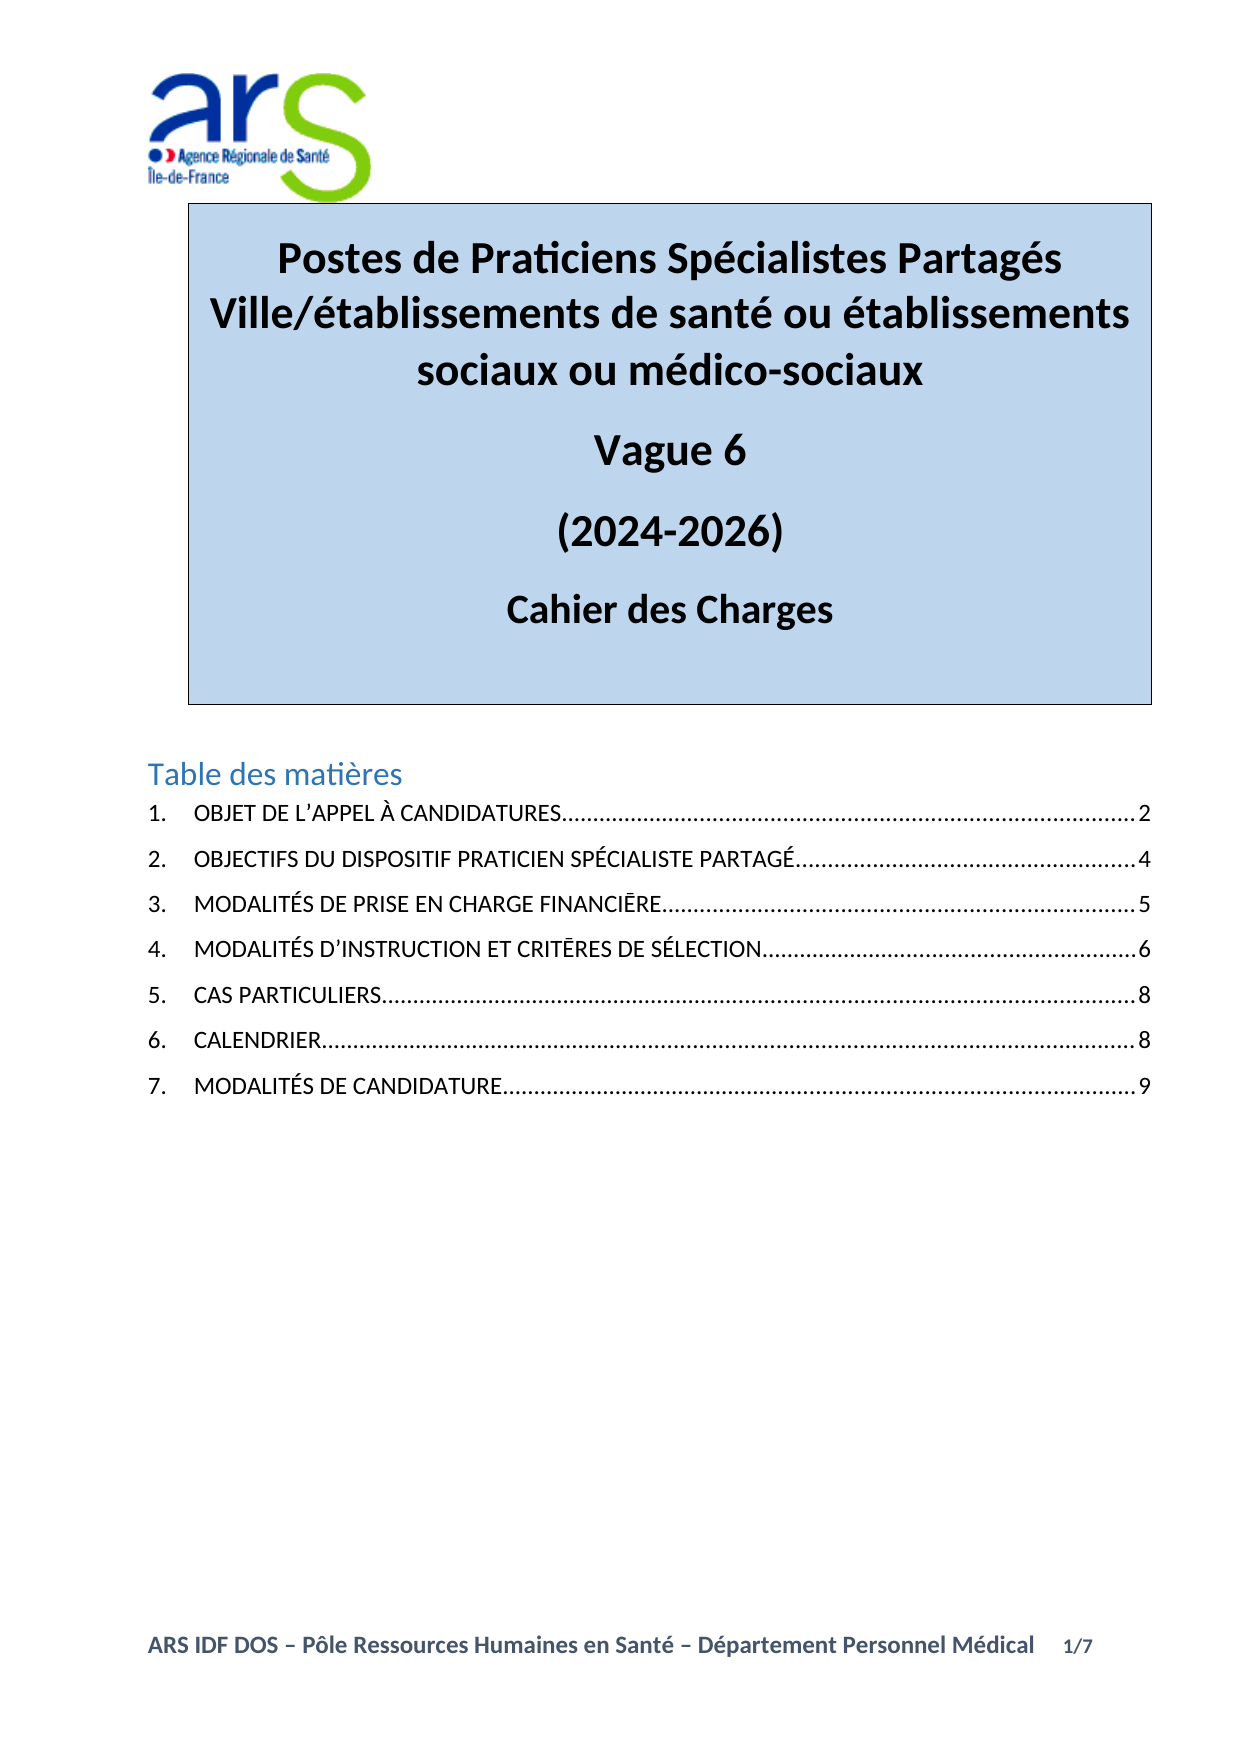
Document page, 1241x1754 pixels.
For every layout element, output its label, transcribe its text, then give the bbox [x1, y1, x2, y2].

picture [147, 73, 372, 203]
table_header Postes de Praticiens Spécialistes Partagés Ville/établissements de santé ou établissements sociaux ou médico-sociaux Vague 6 (2024-2026) Cahier des Charges [189, 204, 1151, 704]
